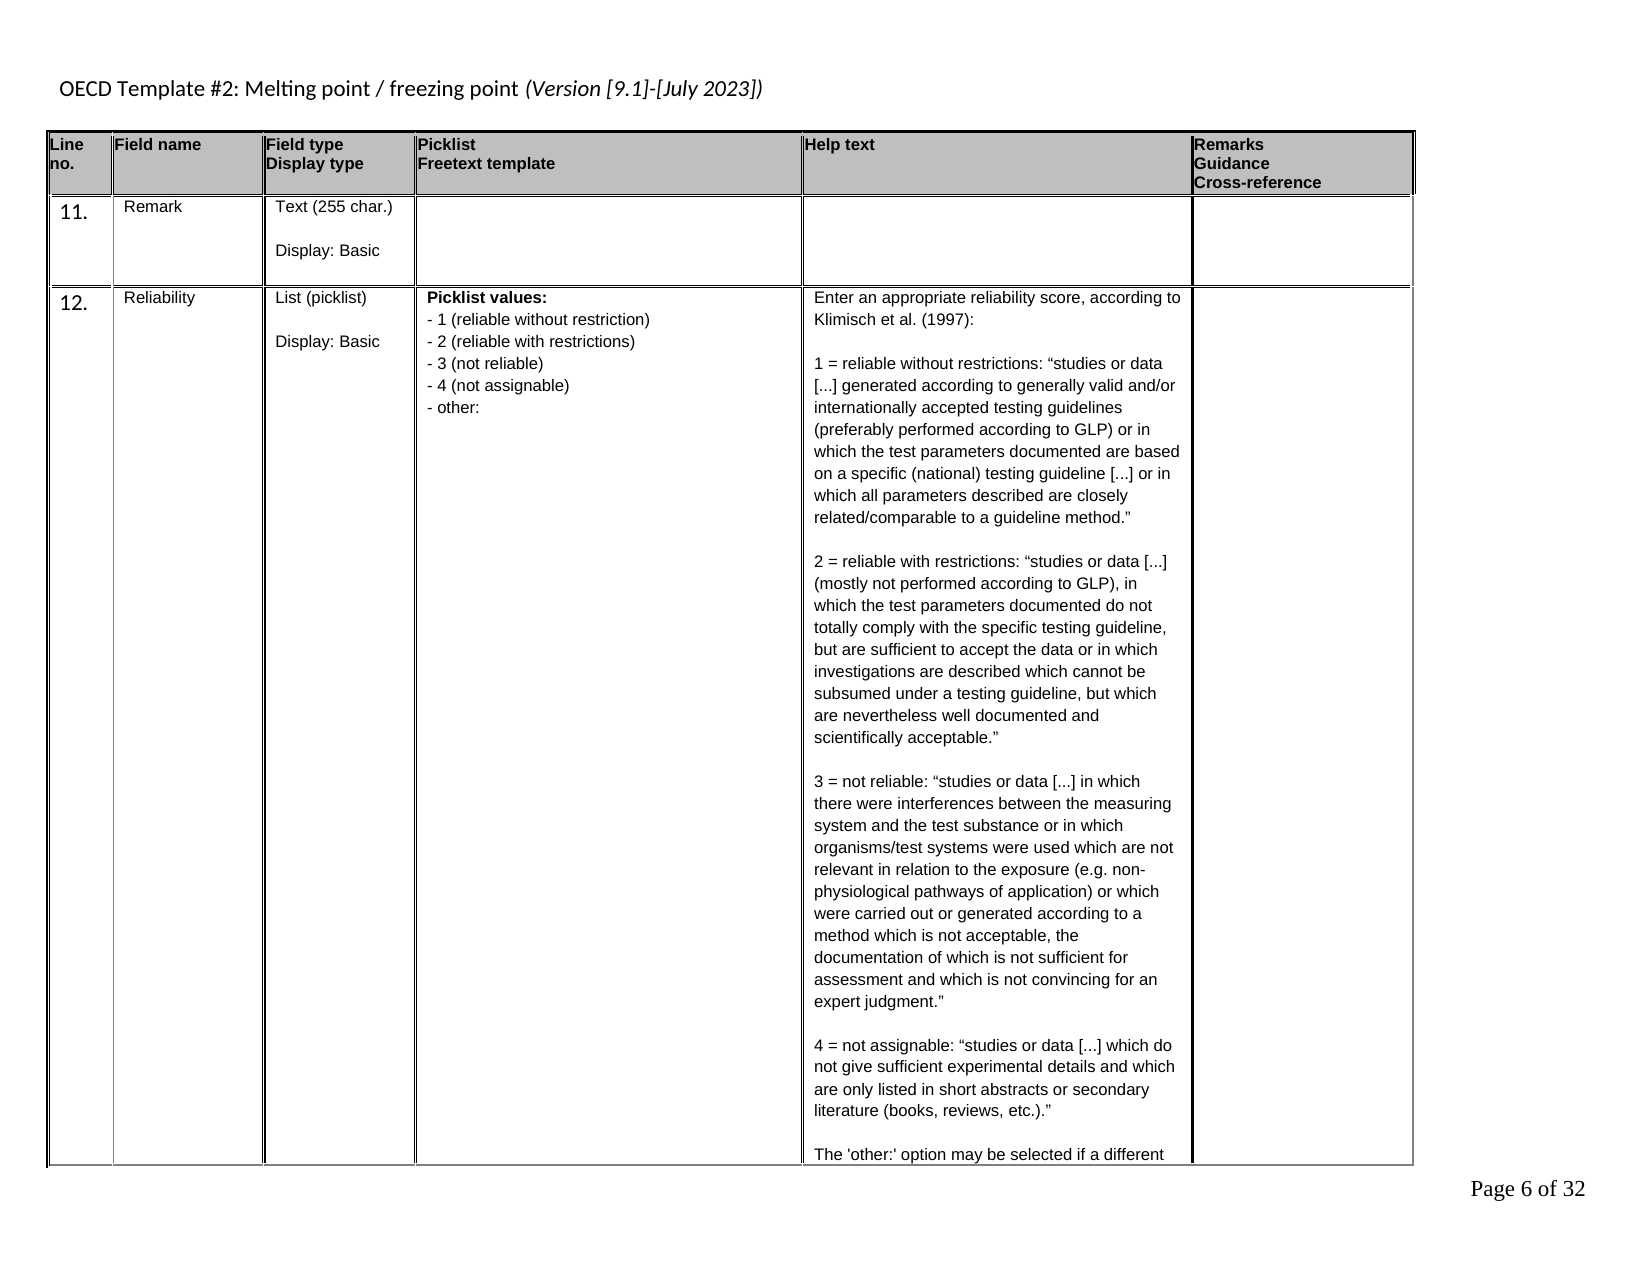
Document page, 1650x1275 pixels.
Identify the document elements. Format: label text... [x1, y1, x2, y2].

table_cell [804, 197, 1191, 285]
table_header Remarks Guidance Cross-reference [1192, 133, 1412, 194]
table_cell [803, 288, 1192, 1164]
table_cell [1192, 285, 1414, 1164]
table_cell [48, 194, 112, 285]
table_cell [417, 197, 801, 285]
table_header Line no. [50, 133, 112, 194]
table_header Field name [113, 132, 264, 194]
table_cell List (picklist) Display: Basic [264, 288, 416, 1164]
table_cell [1192, 194, 1414, 285]
table_cell [48, 285, 112, 1164]
table_cell Remark [114, 197, 262, 285]
table_header Field type Display type [264, 133, 416, 194]
table_header Picklist Freetext template [416, 133, 803, 194]
table_header Help text [803, 133, 1192, 194]
table_cell Text (255 char.) Display: Basic [266, 197, 414, 285]
table_cell Reliability [113, 285, 264, 1164]
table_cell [416, 288, 803, 1164]
